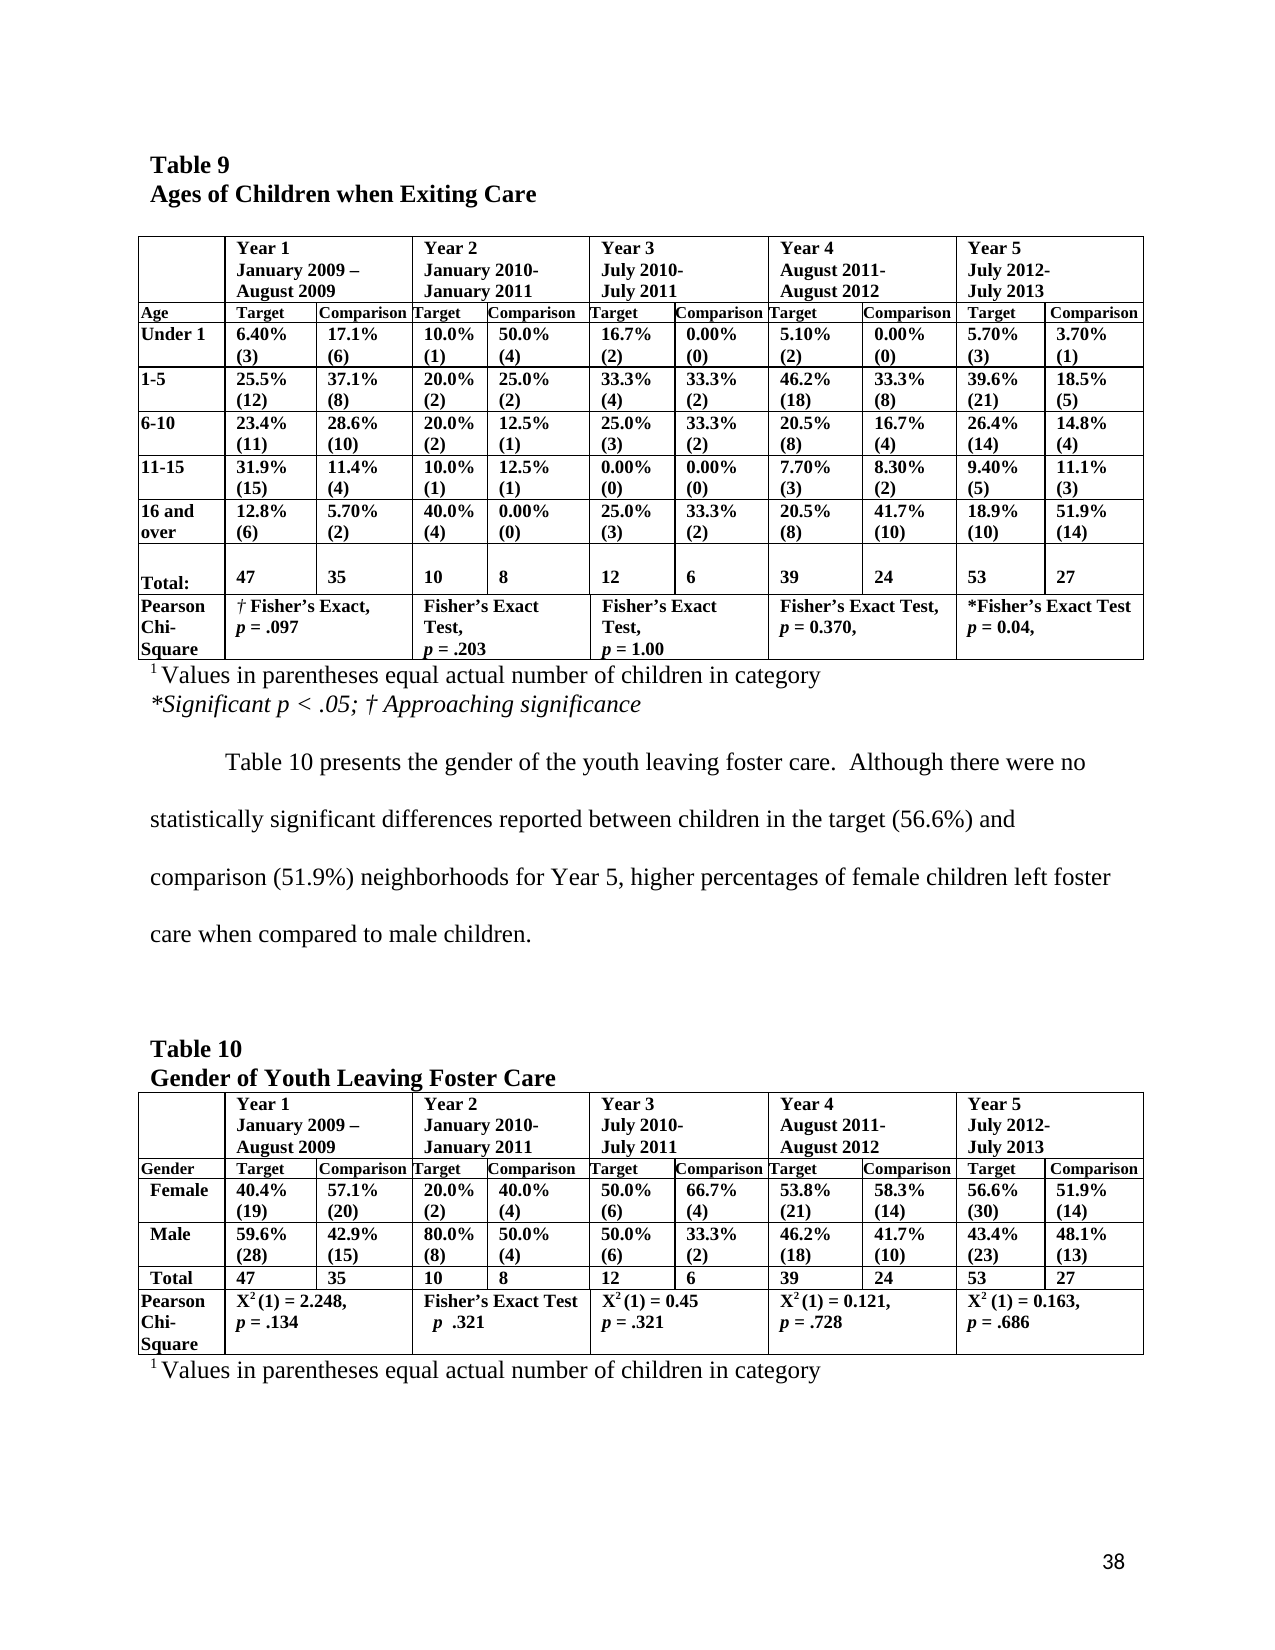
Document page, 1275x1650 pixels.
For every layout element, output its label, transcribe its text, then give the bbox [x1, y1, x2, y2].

table_cell 14.8% (4) [1046, 412, 1143, 455]
table_cell 12.5% (1) [488, 412, 589, 455]
table_cell Comparison [488, 303, 589, 322]
table_cell 47 [226, 1267, 316, 1288]
table_cell 20.5% (8) [769, 500, 862, 543]
table_cell 43.4% (23) [957, 1223, 1044, 1266]
table_cell 27 [1046, 544, 1143, 594]
text 1 Values in parentheses equal actual number of children in category [150, 660, 1125, 689]
table_cell Χ2 (1) = 2.248, p = .134 [226, 1290, 412, 1354]
table_cell Χ2 (1) = 0.163, p = .686 [957, 1290, 1143, 1354]
table_cell 0.00% (0) [863, 323, 956, 366]
table_cell 20.0% (2) [413, 1179, 487, 1222]
table_cell 59.6% (28) [226, 1223, 316, 1266]
table_cell Gender [139, 1159, 224, 1178]
table_cell 33.3% (8) [863, 368, 956, 411]
table_cell 80.0% (8) [413, 1223, 487, 1266]
table_cell 39 [769, 1267, 862, 1288]
text Ages of Children when Exiting Care [150, 179, 1125, 207]
table_cell 25.0% (3) [590, 412, 674, 455]
table_cell 8 [488, 544, 589, 594]
table_cell 39 [769, 544, 862, 594]
table_cell 10 [413, 1267, 487, 1288]
table_cell 40.0% (4) [413, 500, 487, 543]
table_cell 0.00% (0) [590, 456, 674, 499]
table_cell Age [139, 303, 224, 322]
table_cell Target [226, 1159, 316, 1178]
table_cell Target [413, 303, 487, 322]
table_cell 17.1% (6) [317, 323, 412, 366]
table_cell Target [590, 1159, 674, 1178]
table_cell 47 [226, 544, 316, 594]
table_cell 50.0% (4) [488, 323, 589, 366]
table_cell 0.00% (0) [676, 323, 768, 366]
table_cell 66.7% (4) [676, 1179, 768, 1222]
table_cell 58.3% (14) [863, 1179, 956, 1222]
table_header [139, 237, 224, 302]
table_cell 16 and over [139, 500, 224, 543]
table_header Year 3 July 2010- July 2011 [590, 1093, 768, 1157]
table_cell 33.3% (2) [676, 1223, 768, 1266]
table_cell Comparison [488, 1159, 589, 1178]
table_cell 18.5% (5) [1046, 368, 1143, 411]
table_cell Comparison [1046, 303, 1143, 322]
table_cell 12 [590, 544, 674, 594]
table_cell Fisher’s Exact Test, p = 0.370, [769, 595, 956, 659]
table_header Year 2 January 2010-January 2011 [413, 237, 589, 302]
table_cell 27 [1046, 1267, 1143, 1288]
table_cell Under 1 [139, 323, 224, 366]
table_cell 28.6% (10) [317, 412, 412, 455]
table_cell 33.3% (2) [676, 500, 768, 543]
table_cell 8 [488, 1267, 589, 1288]
table_header Year 4 August 2011- August 2012 [769, 237, 956, 302]
table_cell 48.1% (13) [1046, 1223, 1143, 1266]
table_cell 37.1% (8) [317, 368, 412, 411]
table_cell 33.3% (2) [676, 368, 768, 411]
table_cell Comparison [676, 303, 768, 322]
table_cell Fisher’s Exact Test, p = .203 [413, 595, 590, 659]
table_cell 12.5% (1) [488, 456, 589, 499]
table_cell 12 [590, 1267, 674, 1288]
table_header Year 1 January 2009 – August 2009 [226, 1093, 412, 1157]
table_cell 9.40% (5) [957, 456, 1044, 499]
text Gender of Youth Leaving Foster Care [150, 1063, 1125, 1092]
table_cell 46.2% (18) [769, 368, 862, 411]
table_cell Comparison [317, 1159, 412, 1178]
table_cell 23.4% (11) [226, 412, 316, 455]
table_cell 53 [957, 1267, 1044, 1288]
table_cell 20.0% (2) [413, 368, 487, 411]
table_cell 16.7% (4) [863, 412, 956, 455]
table_cell 11-15 [139, 456, 224, 499]
table_cell Comparison [863, 303, 956, 322]
table_cell 41.7% (10) [863, 1223, 956, 1266]
table_cell 12.8% (6) [226, 500, 316, 543]
table_cell 7.70% (3) [769, 456, 862, 499]
text *Significant p < .05; † Approaching significance [150, 689, 1125, 718]
table_cell 53 [957, 544, 1044, 594]
table_cell 41.7% (10) [863, 500, 956, 543]
table_cell 6-10 [139, 412, 224, 455]
table_cell 40.4% (19) [226, 1179, 316, 1222]
table_cell 51.9% (14) [1046, 500, 1143, 543]
table_cell Target [769, 1159, 862, 1178]
table_cell 46.2% (18) [769, 1223, 862, 1266]
table_cell Fisher’s Exact Test, p = 1.00 [591, 595, 768, 659]
table_header Year 1 January 2009 – August 2009 [226, 237, 412, 302]
text Table 9 [150, 150, 1125, 179]
table_cell 26.4% (14) [957, 412, 1044, 455]
table_cell Pearson Chi-Square [139, 595, 224, 659]
table_cell Target [590, 303, 674, 322]
table_cell Male [139, 1223, 224, 1266]
table_cell Comparison [1046, 1159, 1143, 1178]
table_cell 35 [317, 1267, 412, 1288]
table_cell 11.1% (3) [1046, 456, 1143, 499]
table_cell 10.0% (1) [413, 323, 487, 366]
table_cell Comparison [863, 1159, 956, 1178]
table_cell Female [139, 1179, 224, 1222]
table_cell 40.0% (4) [488, 1179, 589, 1222]
table_header Year 2 January 2010-January 2011 [413, 1093, 589, 1157]
table_cell 5.70% (3) [957, 323, 1044, 366]
table_cell 57.1% (20) [317, 1179, 412, 1222]
table_cell 6 [676, 544, 768, 594]
table_cell 18.9% (10) [957, 500, 1044, 543]
table_cell 25.0% (2) [488, 368, 589, 411]
table_cell † Fisher’s Exact, p = .097 [226, 595, 412, 659]
table_cell 0.00% (0) [488, 500, 589, 543]
table_cell 10.0% (1) [413, 456, 487, 499]
table_cell Χ2 (1) = 0.121, p = .728 [769, 1290, 956, 1354]
table_cell 33.3% (4) [590, 368, 674, 411]
text Table 10 [150, 1034, 1125, 1063]
table_cell Fisher’s Exact Test p .321 [413, 1290, 590, 1354]
table_cell 50.0% (4) [488, 1223, 589, 1266]
table_cell *Fisher’s Exact Test p = 0.04, [957, 595, 1143, 659]
table_header Year 5 July 2012- July 2013 [957, 1093, 1143, 1157]
text 1 Values in parentheses equal actual number of children in category [150, 1355, 1125, 1384]
table_cell 33.3% (2) [676, 412, 768, 455]
table_cell Target [957, 1159, 1044, 1178]
table_header Year 4 August 2011- August 2012 [769, 1093, 956, 1157]
table_cell Total [139, 1267, 224, 1288]
table_cell Target [957, 303, 1044, 322]
table_cell 51.9% (14) [1046, 1179, 1143, 1222]
table_cell Total: [139, 544, 224, 594]
table_cell 16.7% (2) [590, 323, 674, 366]
table_cell Comparison [676, 1159, 768, 1178]
table_cell 8.30% (2) [863, 456, 956, 499]
table_cell 42.9% (15) [317, 1223, 412, 1266]
table_cell 50.0% (6) [590, 1179, 674, 1222]
table_cell 24 [863, 1267, 956, 1288]
table_cell 6.40% (3) [226, 323, 316, 366]
table_header Year 3 July 2010- July 2011 [590, 237, 768, 302]
table_cell 3.70% (1) [1046, 323, 1143, 366]
table_cell 25.0% (3) [590, 500, 674, 543]
table_cell Pearson Chi-Square [139, 1290, 224, 1354]
table_cell 25.5% (12) [226, 368, 316, 411]
table_cell 50.0% (6) [590, 1223, 674, 1266]
table_cell 0.00% (0) [676, 456, 768, 499]
table_cell 31.9% (15) [226, 456, 316, 499]
table_cell 35 [317, 544, 412, 594]
table_cell Target [226, 303, 316, 322]
table_cell 39.6% (21) [957, 368, 1044, 411]
table_cell 53.8% (21) [769, 1179, 862, 1222]
table_cell 5.70% (2) [317, 500, 412, 543]
table_cell 1-5 [139, 368, 224, 411]
table_cell Target [769, 303, 862, 322]
table_cell 20.5% (8) [769, 412, 862, 455]
table_header [139, 1093, 224, 1157]
table_cell 11.4% (4) [317, 456, 412, 499]
table_cell Comparison [317, 303, 412, 322]
text Table 10 presents the gender of the youth leaving foster care. Although there were no statistically significant differences reported between children in the target (56.6%) and comparison (51.9%) neighborhoods for Year 5, higher percentages of female children left foster care when compared to male children. [150, 747, 1125, 948]
table_cell 56.6% (30) [957, 1179, 1044, 1222]
table_cell Χ2 (1) = 0.45 p = .321 [591, 1290, 768, 1354]
table_header Year 5 July 2012- July 2013 [957, 237, 1143, 302]
table_cell 6 [676, 1267, 768, 1288]
table_cell 20.0% (2) [413, 412, 487, 455]
table_cell 10 [413, 544, 487, 594]
table_cell Target [413, 1159, 487, 1178]
table_cell 24 [863, 544, 956, 594]
table_cell 5.10% (2) [769, 323, 862, 366]
